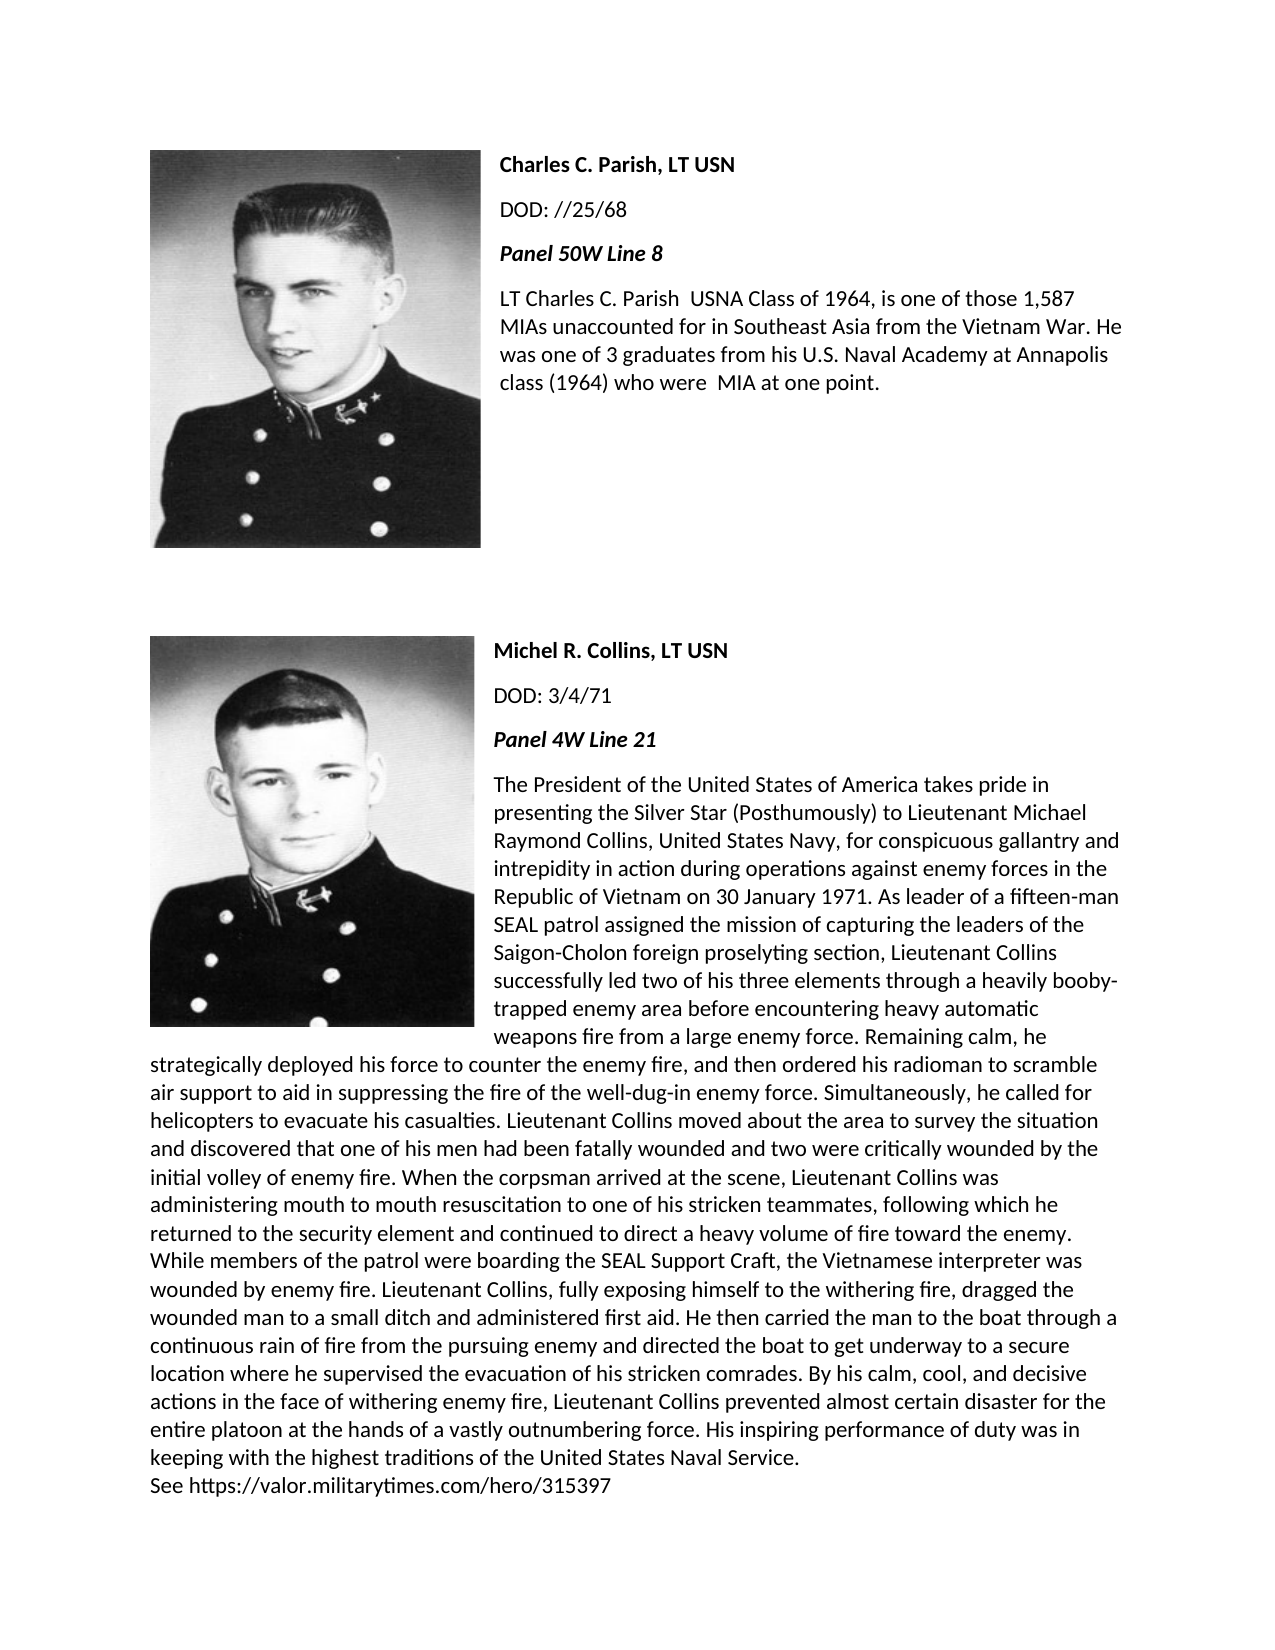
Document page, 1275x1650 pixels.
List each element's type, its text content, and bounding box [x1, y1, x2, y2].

picture [150, 636, 475, 1027]
text LT Charles C. Parish USNA Class of 1964, is one of those 1,587 MIAs unaccounted for in Southeast Asia from the Vietnam War. He was one of 3 graduates from his U.S. Naval Academy at Annapolis class (1964) who were MIA at one point. [481, 284, 1125, 396]
text Panel 50W Line 8 [481, 239, 1125, 267]
picture [150, 150, 481, 548]
text DOD: //25/68 [481, 195, 1125, 223]
text Charles C. Parish, LT USN [481, 150, 1125, 178]
text Michel R. Collins, LT USN [475, 636, 1125, 664]
text The President of the United States of America takes pride in presenting the Silver Star (Posthumously) to Lieutenant Michael Raymond Collins, United States Navy, for conspicuous gallantry and intrepidity in action during operations against enemy forces in the Republic of Vietnam on 30 January 1971. As leader of a fifteen-man SEAL patrol assigned the mission of capturing the leaders of the Saigon-Cholon foreign proselyting section, Lieutenant Collins successfully led two of his three elements through a heavily booby-trapped enemy area before encountering heavy automatic weapons fire from a large enemy force. Remaining calm, he strategically deployed his force to counter the enemy fire, and then ordered his radioman to scramble air support to aid in suppressing the fire of the well-dug-in enemy force. Simultaneously, he called for helicopters to evacuate his casualties. Lieutenant Collins moved about the area to survey the situation and discovered that one of his men had been fatally wounded and two were critically wounded by the initial volley of enemy fire. When the corpsman arrived at the scene, Lieutenant Collins was administering mouth to mouth resuscitation to one of his stricken teammates, following which he returned to the security element and continued to direct a heavy volume of fire toward the enemy. While members of the patrol were boarding the SEAL Support Craft, the Vietnamese interpreter was wounded by enemy fire. Lieutenant Collins, fully exposing himself to the withering fire, dragged the wounded man to a small ditch and administered first aid. He then carried the man to the boat through a continuous rain of fire from the pursuing enemy and directed the boat to get underway to a secure location where he supervised the evacuation of his stricken comrades. By his calm, cool, and decisive actions in the face of withering enemy fire, Lieutenant Collins prevented almost certain disaster for the entire platoon at the hands of a vastly outnumbering force. His inspiring performance of duty was in keeping with the highest traditions of the United States Naval Service. See https://valor.militarytimes.com/hero/315397 [150, 770, 1125, 1499]
text Panel 4W Line 21 [475, 726, 1125, 754]
text DOD: 3/4/71 [475, 681, 1125, 709]
